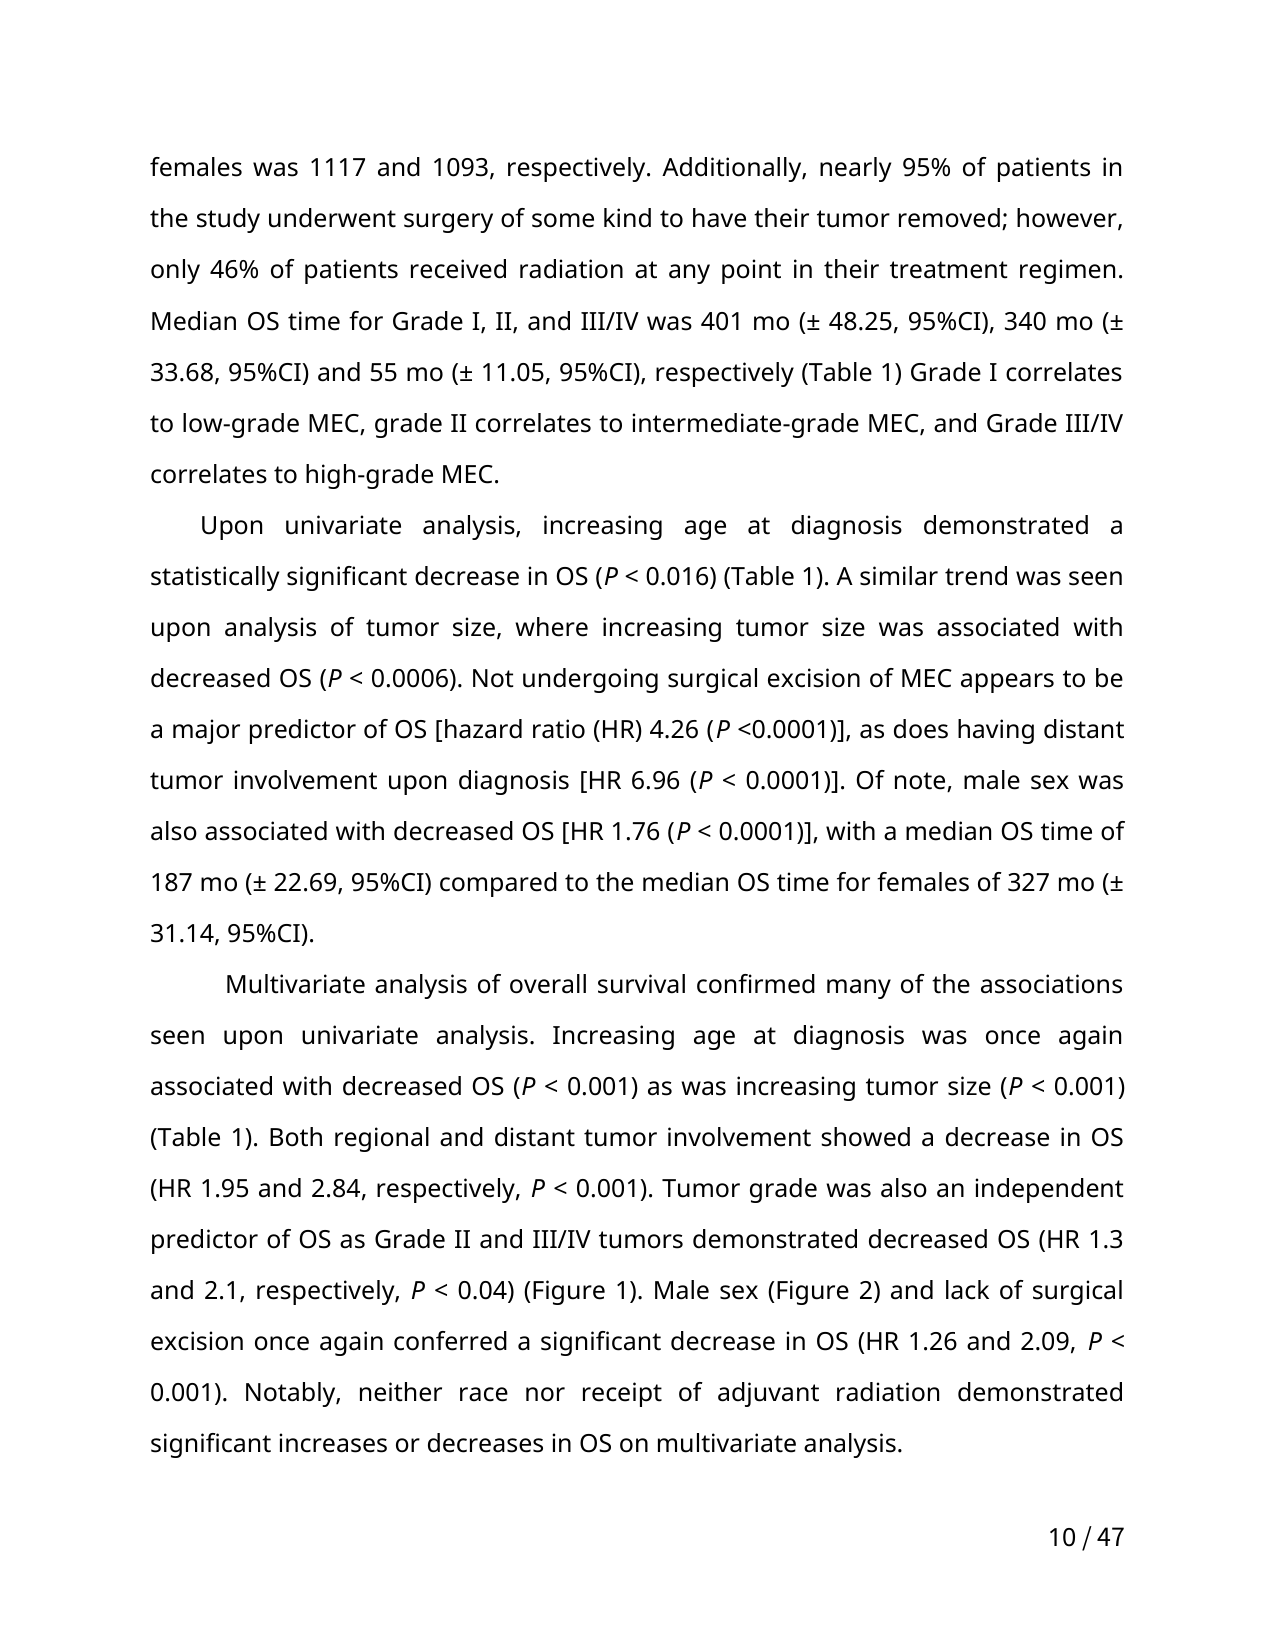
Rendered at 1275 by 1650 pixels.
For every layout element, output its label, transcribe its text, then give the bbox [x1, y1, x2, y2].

text Multivariate analysis of overall survival confirmed many of the associations seen upon univariate analysis. Increasing age at diagnosis was once again associated with decreased OS (P < 0.001) as was increasing tumor size (P < 0.001) (Table 1). Both regional and distant tumor involvement showed a decrease in OS (HR 1.95 and 2.84, respectively, P < 0.001). Tumor grade was also an independent predictor of OS as Grade II and III/IV tumors demonstrated decreased OS (HR 1.3 and 2.1, respectively, P < 0.04) (Figure 1). Male sex (Figure 2) and lack of surgical excision once again conferred a significant decrease in OS (HR 1.26 and 2.09, P < 0.001). Notably, neither race nor receipt of adjuvant radiation demonstrated significant increases or decreases in OS on multivariate analysis. [150, 967, 1125, 1460]
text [150, 150, 1125, 490]
text Upon univariate analysis, increasing age at diagnosis demonstrated a statistically significant decrease in OS (P < 0.016) (Table 1). A similar trend was seen upon analysis of tumor size, where increasing tumor size was associated with decreased OS (P < 0.0006). Not undergoing surgical excision of MEC appears to be a major predictor of OS [hazard ratio (HR) 4.26 (P <0.0001)], as does having distant tumor involvement upon diagnosis [HR 6.96 (P < 0.0001)]. Of note, male sex was also associated with decreased OS [HR 1.76 (P < 0.0001)], with a median OS time of 187 mo (± 22.69, 95%CI) compared to the median OS time for females of 327 mo (± 31.14, 95%CI). [150, 507, 1125, 950]
